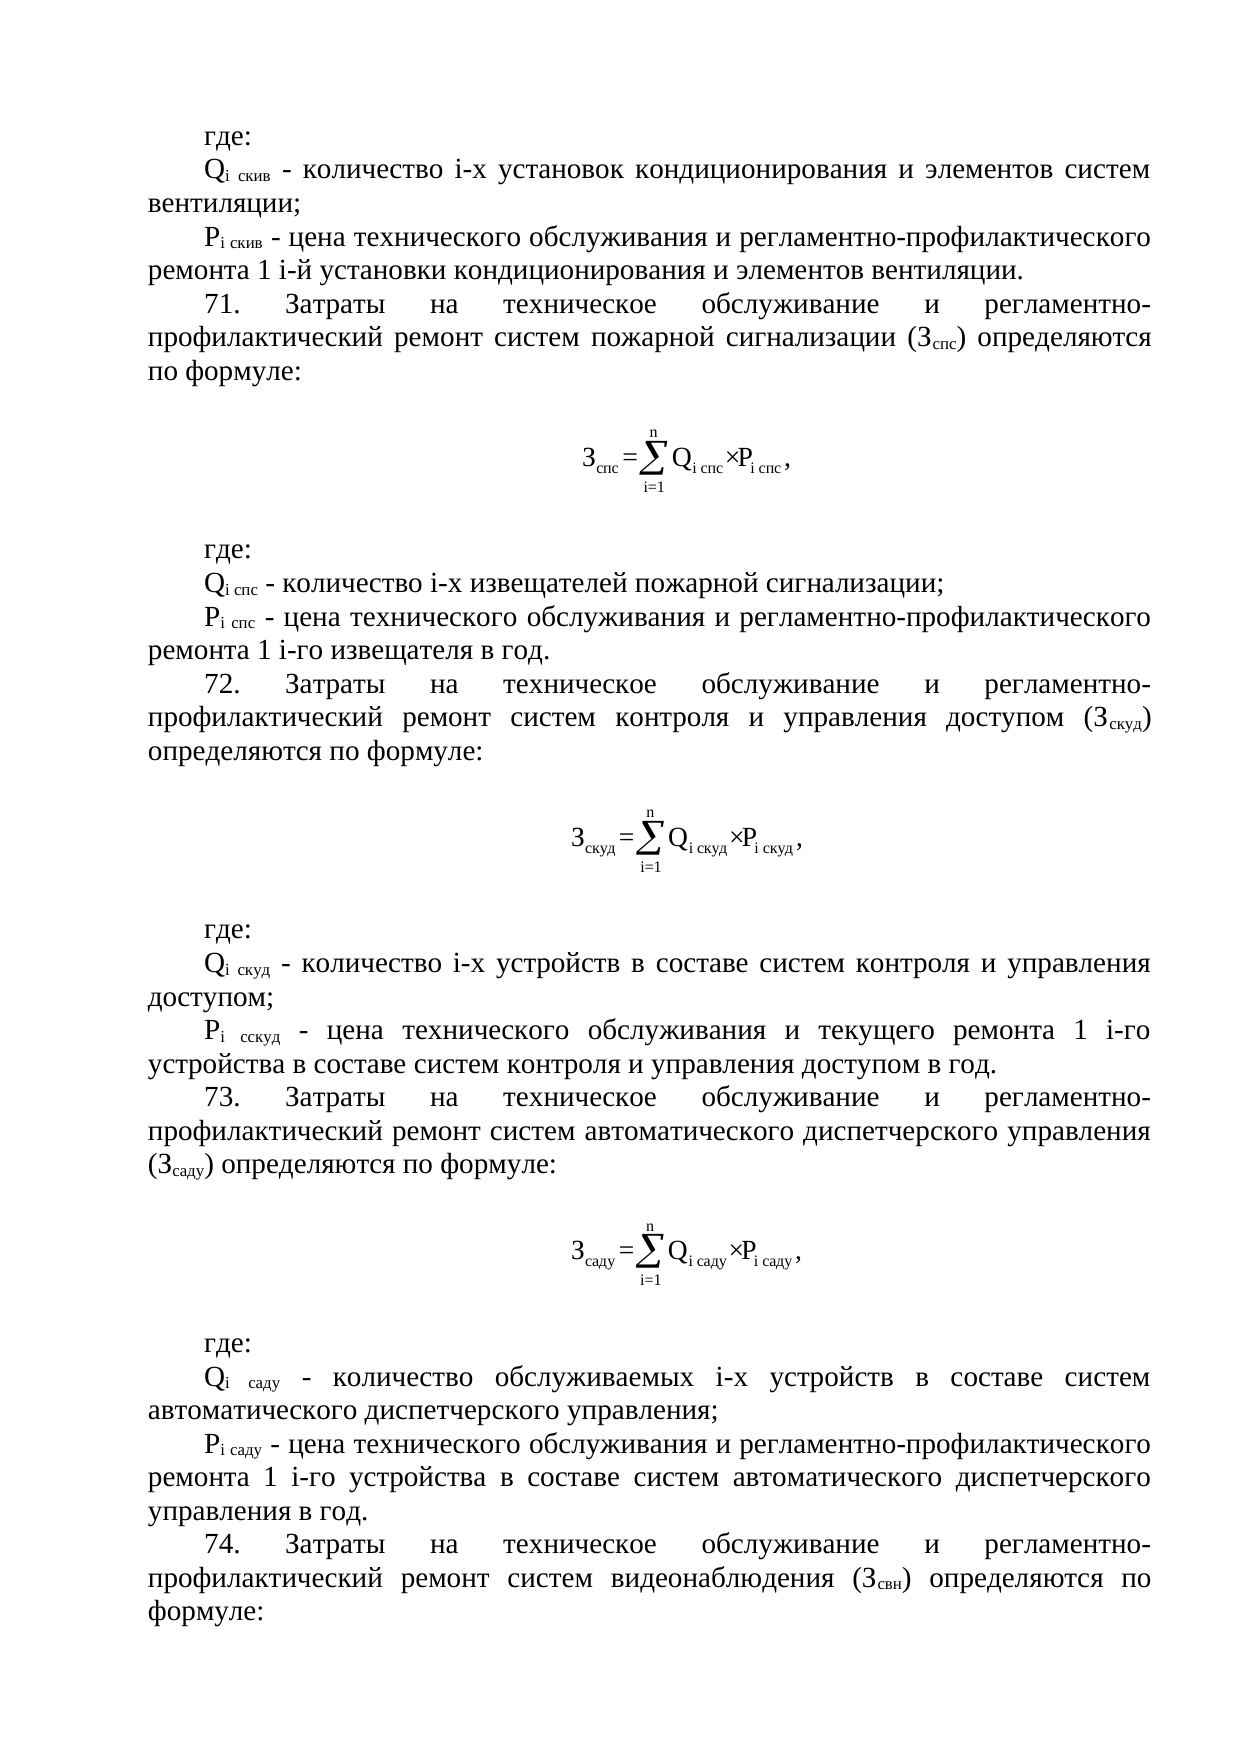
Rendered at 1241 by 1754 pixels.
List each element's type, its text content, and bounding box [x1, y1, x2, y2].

text 73. Затраты на техническое обслуживание и регламентно-профилактический ремонт систем автоматического диспетчерского управления (Зсаду) определяются по формуле: [148, 1079, 1152, 1180]
text 71. Затраты на техническое обслуживание и регламентно-профилактический ремонт систем пожарной сигнализации (Зспс) определяются по формуле: [148, 286, 1152, 386]
text где: [148, 532, 1152, 565]
text где: [148, 118, 1152, 152]
text 74. Затраты на техническое обслуживание и регламентно-профилактический ремонт систем видеонаблюдения (Зсвн) определяются по формуле: [148, 1526, 1152, 1627]
text Pi сскуд - цена технического обслуживания и текущего ремонта 1 i-го устройства в составе систем контроля и управления доступом в год. [148, 1012, 1152, 1079]
text где: [148, 1325, 1152, 1359]
text где: [148, 912, 1152, 945]
text Qi скуд - количество i-х устройств в составе систем контроля и управления доступом; [148, 945, 1152, 1012]
text Pi саду - цена технического обслуживания и регламентно-профилактического ремонта 1 i-го устройства в составе систем автоматического диспетчерского управления в год. [148, 1426, 1152, 1526]
text Pi скив - цена технического обслуживания и регламентно-профилактического ремонта 1 i-й установки кондиционирования и элементов вентиляции. [148, 219, 1152, 286]
text 72. Затраты на техническое обслуживание и регламентно-профилактический ремонт систем контроля и управления доступом (Зскуд) определяются по формуле: [148, 666, 1152, 766]
text Qi скив - количество i-х установок кондиционирования и элементов систем вентиляции; [148, 152, 1152, 219]
text Qi спс - количество i-х извещателей пожарной сигнализации; [148, 565, 1152, 599]
text Qi саду - количество обслуживаемых i-х устройств в составе систем автоматического диспетчерского управления; [148, 1359, 1152, 1426]
text Pi спс - цена технического обслуживания и регламентно-профилактического ремонта 1 i-го извещателя в год. [148, 599, 1152, 666]
